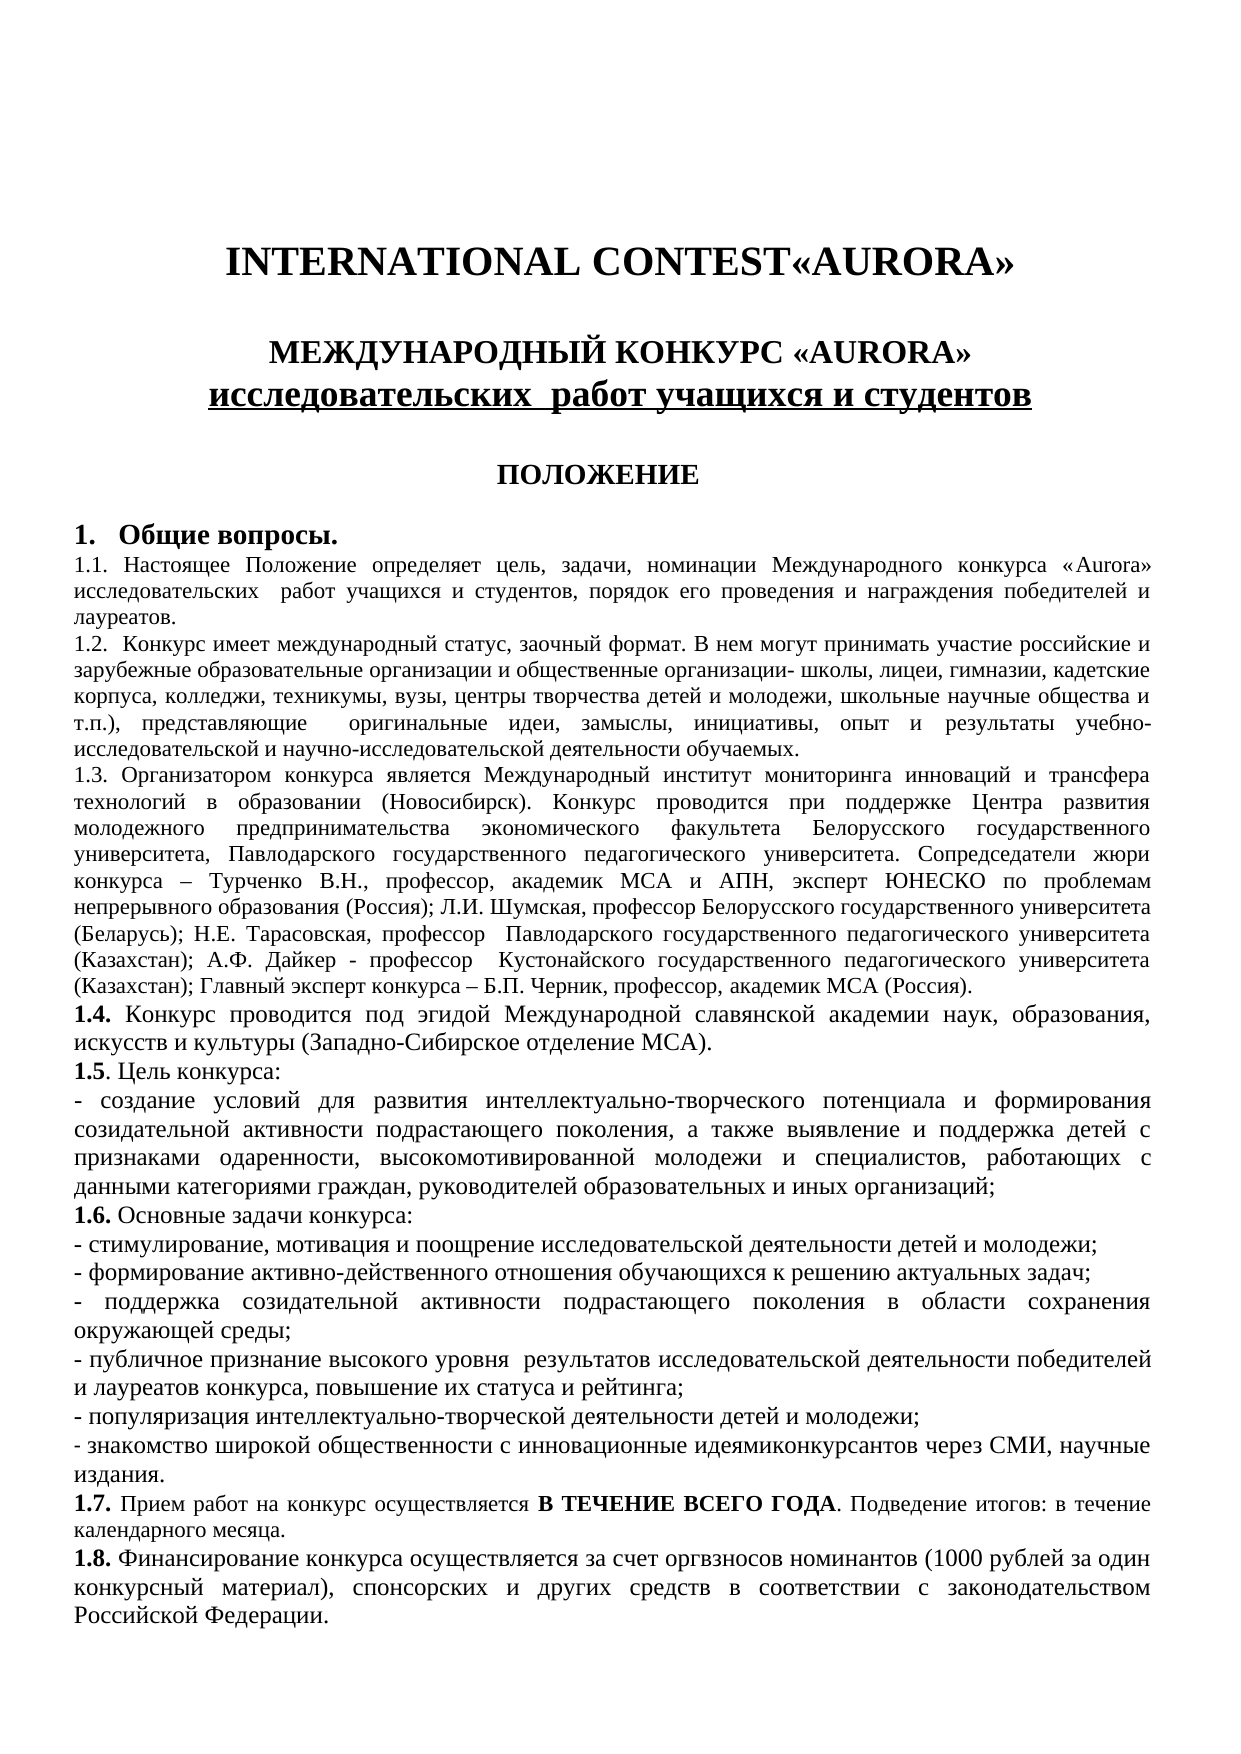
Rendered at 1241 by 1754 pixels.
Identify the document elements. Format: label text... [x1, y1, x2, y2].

text 1.6. Основные задачи конкурса: [74, 1200, 1152, 1229]
text - формирование активно-действенного отношения обучающихся к решению актуальных задач; [74, 1257, 1152, 1286]
text - знакомство широкой общественности с инновационные идеямиконкурсантов через СМИ, научные издания. [74, 1430, 1152, 1488]
text - стимулирование, мотивация и поощрение исследовательской деятельности детей и молодежи; [74, 1229, 1152, 1257]
text 1.1. Настоящее Положение определяет цель, задачи, номинации Международного конкурса «Aurora» исследовательских работ учащихся и студентов, порядок его проведения и награждения победителей и лауреатов. [74, 551, 1152, 630]
text 1.5. Цель конкурса: [74, 1056, 1152, 1085]
text 1.3. Организатором конкурса является Международный институт мониторинга инноваций и трансфера технологий в образовании (Новосибирск). Конкурс проводится при поддержке Центра развития молодежного предпринимательства экономического факультета Белорусского государственного университета, Павлодарского государственного педагогического университета. Сопредседатели жюри конкурса – Турченко В.Н., профессор, академик МСА и АПН, эксперт ЮНЕСКО по проблемам непрерывного образования (Россия); Л.И. Шумская, профессор Белорусского государственного университета (Беларусь); Н.Е. Тарасовская, профессор Павлодарского государственного педагогического университета (Казахстан); А.Ф. Дайкер - профессор Кустонайского государственного педагогического университета (Казахстан); Главный эксперт конкурса – Б.П. Черник, профессор, академик МСА (Россия). [74, 761, 1152, 999]
text 1.4. Конкурс проводится под эгидой Международной славянской академии наук, образования, искусств и культуры (Западно-Сибирское отделение МСА). [74, 999, 1152, 1056]
text - создание условий для развития интеллектуально-творческого потенциала и формирования созидательной активности подрастающего поколения, а также выявление и поддержка детей с признаками одаренности, высокомотивированной молодежи и специалистов, работающих с данными категориями граждан, руководителей образовательных и иных организаций; [74, 1085, 1152, 1200]
text исследовательских работ учащихся и студентов [44, 371, 1196, 414]
text - поддержка созидательной активности подрастающего поколения в области сохранения окружающей среды; [74, 1286, 1152, 1344]
text 1.8. Финансирование конкурса осуществляется за счет оргвзносов номинантов (1000 рублей за один конкурсный материал), спонсорских и других средств в соответствии с законодательством Российской Федерации. [74, 1543, 1152, 1629]
text - популяризация интеллектуально-творческой деятельности детей и молодежи; [74, 1401, 1152, 1430]
text - публичное признание высокого уровня результатов исследовательской деятельности победителей и лауреатов конкурса, повышение их статуса и рейтинга; [74, 1344, 1152, 1401]
list Общие вопросы. [74, 517, 1152, 551]
title INTERNATIONAL CONTEST«AURORA» [44, 237, 1196, 285]
subtitle ПОЛОЖЕНИЕ [44, 457, 1152, 491]
title 1.2. Конкурс имеет международный статус, заочный формат. В нем могут принимать участие российские и зарубежные образовательные организации и общественные организации- школы, лицеи, гимназии, кадетские корпуса, колледжи, техникумы, вузы, центры творчества детей и молодежи, школьные научные общества и т.п.), представляющие оригинальные идеи, замыслы, инициативы, опыт и результаты учебно-исследовательской и научно-исследовательской деятельности обучаемых. [74, 630, 1152, 761]
text 1.7. Прием работ на конкурс осуществляется В ТЕЧЕНИЕ ВСЕГО ГОДА. Подведение итогов: в течение календарного месяца. [74, 1488, 1152, 1543]
title МЕЖДУНАРОДНЫЙ КОНКУРС «AURORA» [44, 333, 1196, 371]
